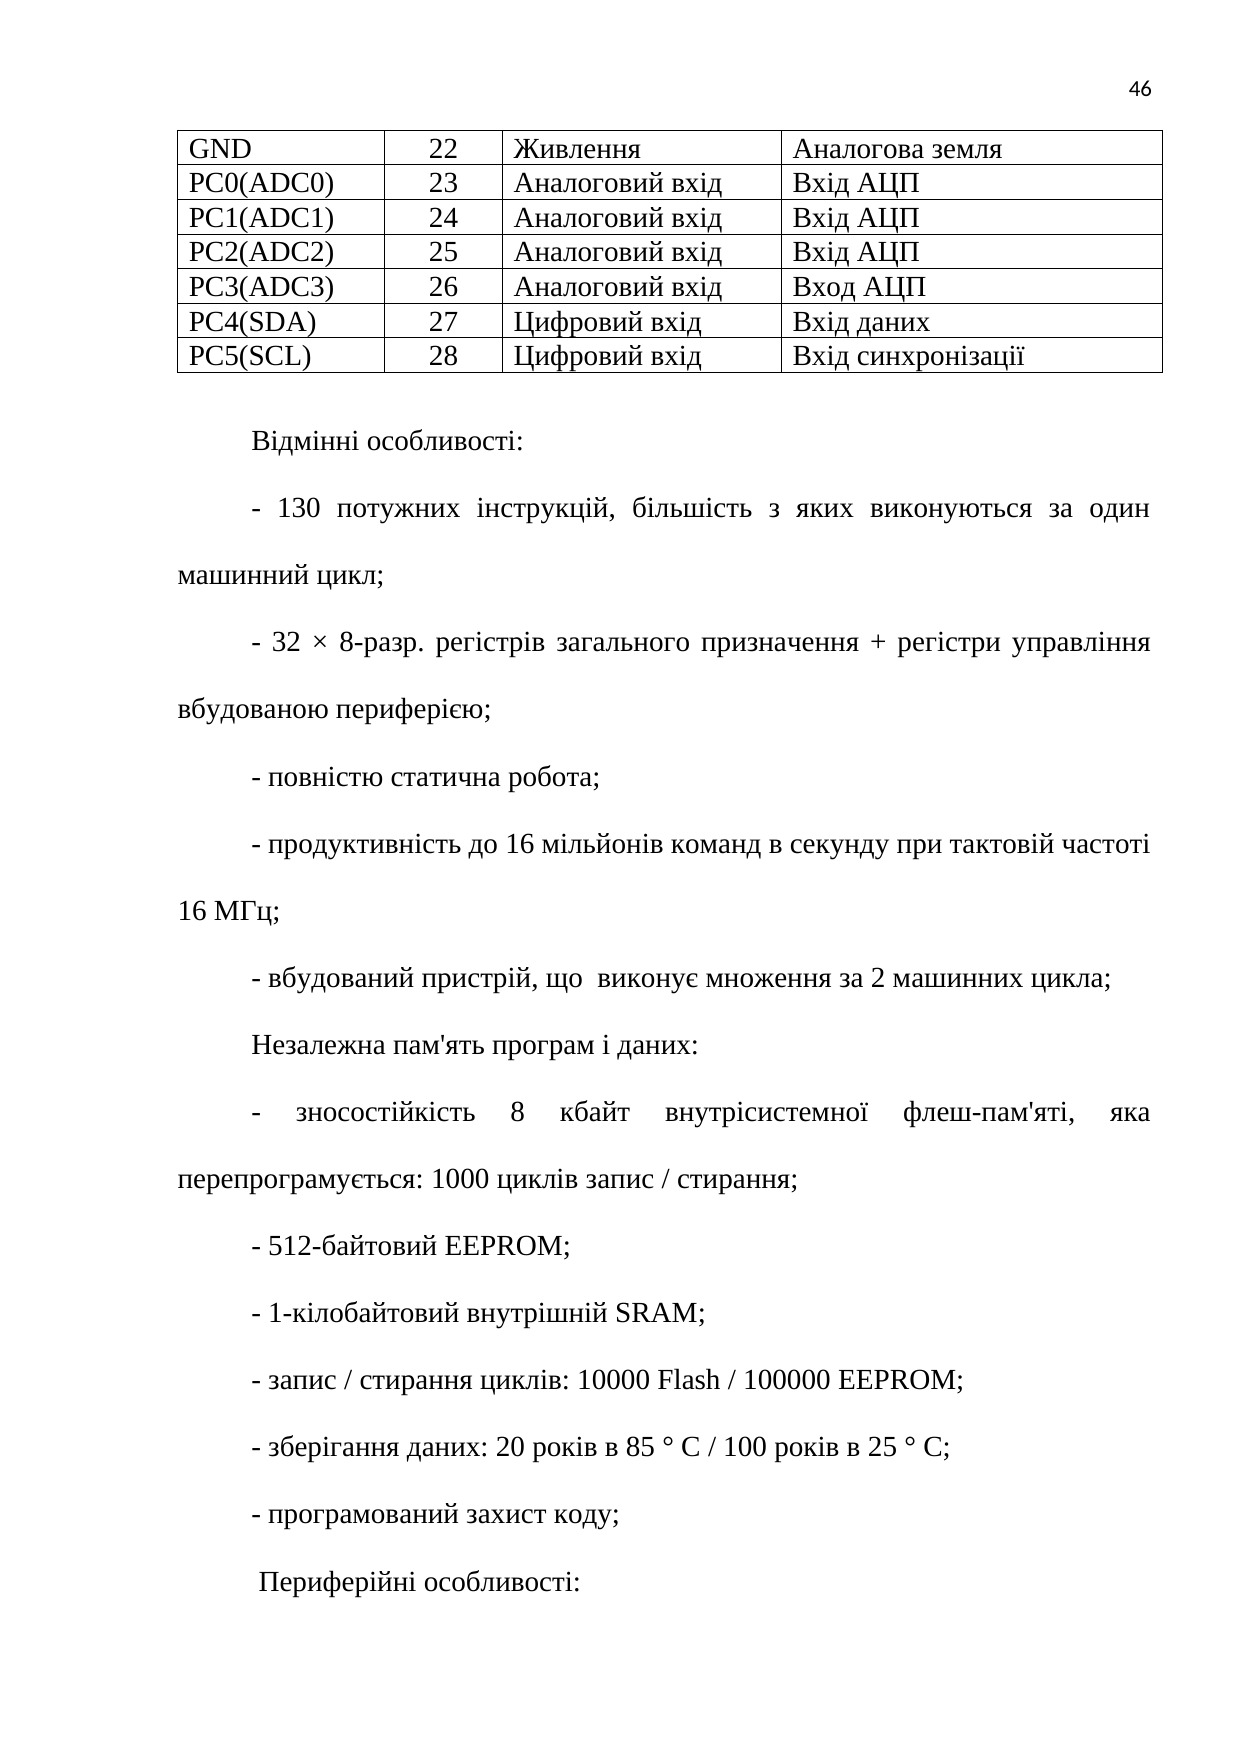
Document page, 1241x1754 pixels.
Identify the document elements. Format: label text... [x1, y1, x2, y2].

text - зберігання даних: 20 років в 85 ° C / 100 років в 25 ° C; [177, 1429, 1152, 1463]
text Незалежна пам'ять програм і даних: [177, 1027, 1152, 1061]
text - 130 потужних інструкцій, більшість з яких виконуються за один машинний цикл; [177, 490, 1152, 591]
table_cell PC2(ADC2) [178, 235, 384, 268]
table_cell 24 [385, 200, 502, 233]
text - продуктивність до 16 мільйонів команд в секунду при тактовій частоті 16 МГц; [177, 826, 1152, 926]
table_cell Аналоговий вхід [503, 269, 781, 303]
table_cell Живлення [503, 131, 781, 164]
table_cell 25 [385, 235, 502, 268]
table_cell Аналогова земля [782, 131, 1162, 164]
text - 32 × 8-разр. регістрів загального призначення + регістри управління вбудованою периферією; [177, 624, 1152, 725]
table_cell GND [178, 131, 384, 164]
text - запис / стирання циклів: 10000 Flash / 100000 EEPROM; [177, 1362, 1152, 1396]
text - вбудований пристрій, що виконує множення за 2 машинних цикла; [177, 960, 1152, 993]
text - 512-байтовий EEPROM; [177, 1228, 1152, 1262]
text - 1-кілобайтовий внутрішній SRAM; [177, 1295, 1152, 1329]
table_cell Вхід даних [782, 304, 1162, 337]
table_cell Вхід АЦП [782, 235, 1162, 268]
text - зносостійкість 8 кбайт внутрісистемної флеш-пам'яті, яка перепрограмується: 1000 циклів запис / стирання; [177, 1094, 1152, 1195]
table_cell Аналоговий вхід [503, 165, 781, 199]
table_cell PC4(SDA) [178, 304, 384, 337]
table_cell Цифровий вхід [503, 338, 781, 372]
table_cell Вхід АЦП [782, 165, 1162, 199]
table_cell 23 [385, 165, 502, 199]
table_cell PC5(SCL) [178, 338, 384, 372]
text - програмований захист коду; [177, 1497, 1152, 1530]
text - повністю статична робота; [177, 759, 1152, 792]
table_cell 27 [385, 304, 502, 337]
table_cell PC3(ADC3) [178, 269, 384, 303]
table_cell Вхід синхронізації [782, 338, 1162, 372]
table_cell 26 [385, 269, 502, 303]
table_cell PC0(ADC0) [178, 165, 384, 199]
table_cell Вход АЦП [782, 269, 1162, 303]
table_cell PC1(ADC1) [178, 200, 384, 233]
table_cell Цифровий вхід [503, 304, 781, 337]
table_cell Аналоговий вхід [503, 200, 781, 233]
table_cell 22 [385, 131, 502, 164]
table_cell 28 [385, 338, 502, 372]
text Периферійні особливості: [177, 1564, 1152, 1597]
table_cell Вхід АЦП [782, 200, 1162, 233]
table_cell Аналоговий вхід [503, 235, 781, 268]
text Відмінні особливості: [177, 423, 1152, 457]
